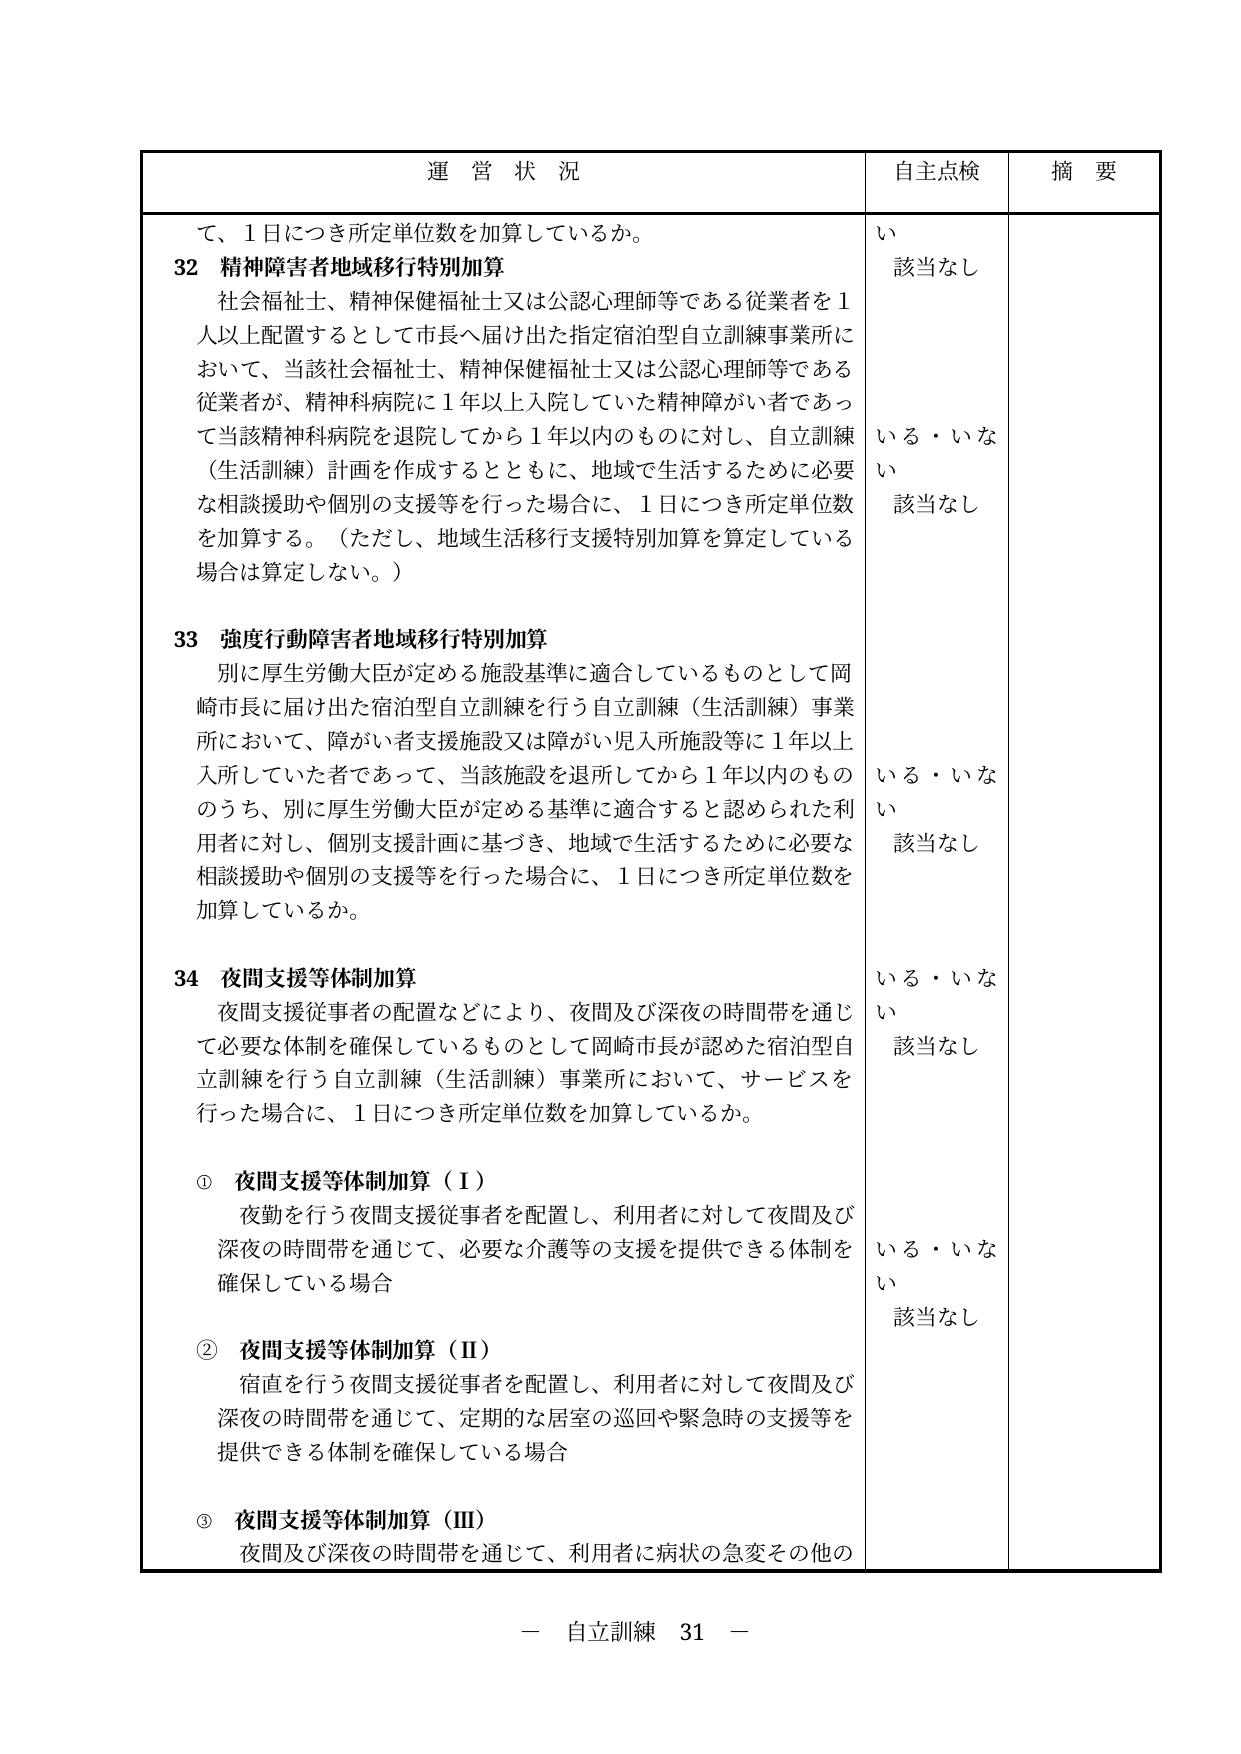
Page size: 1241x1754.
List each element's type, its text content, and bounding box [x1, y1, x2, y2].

table_header 摘 要 [1009, 153, 1159, 212]
table_header 自主点検 [866, 153, 1008, 212]
table_cell [1009, 215, 1159, 1569]
table_header 運 営 状 況 [143, 153, 865, 212]
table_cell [143, 215, 865, 1569]
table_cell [866, 215, 1008, 1569]
